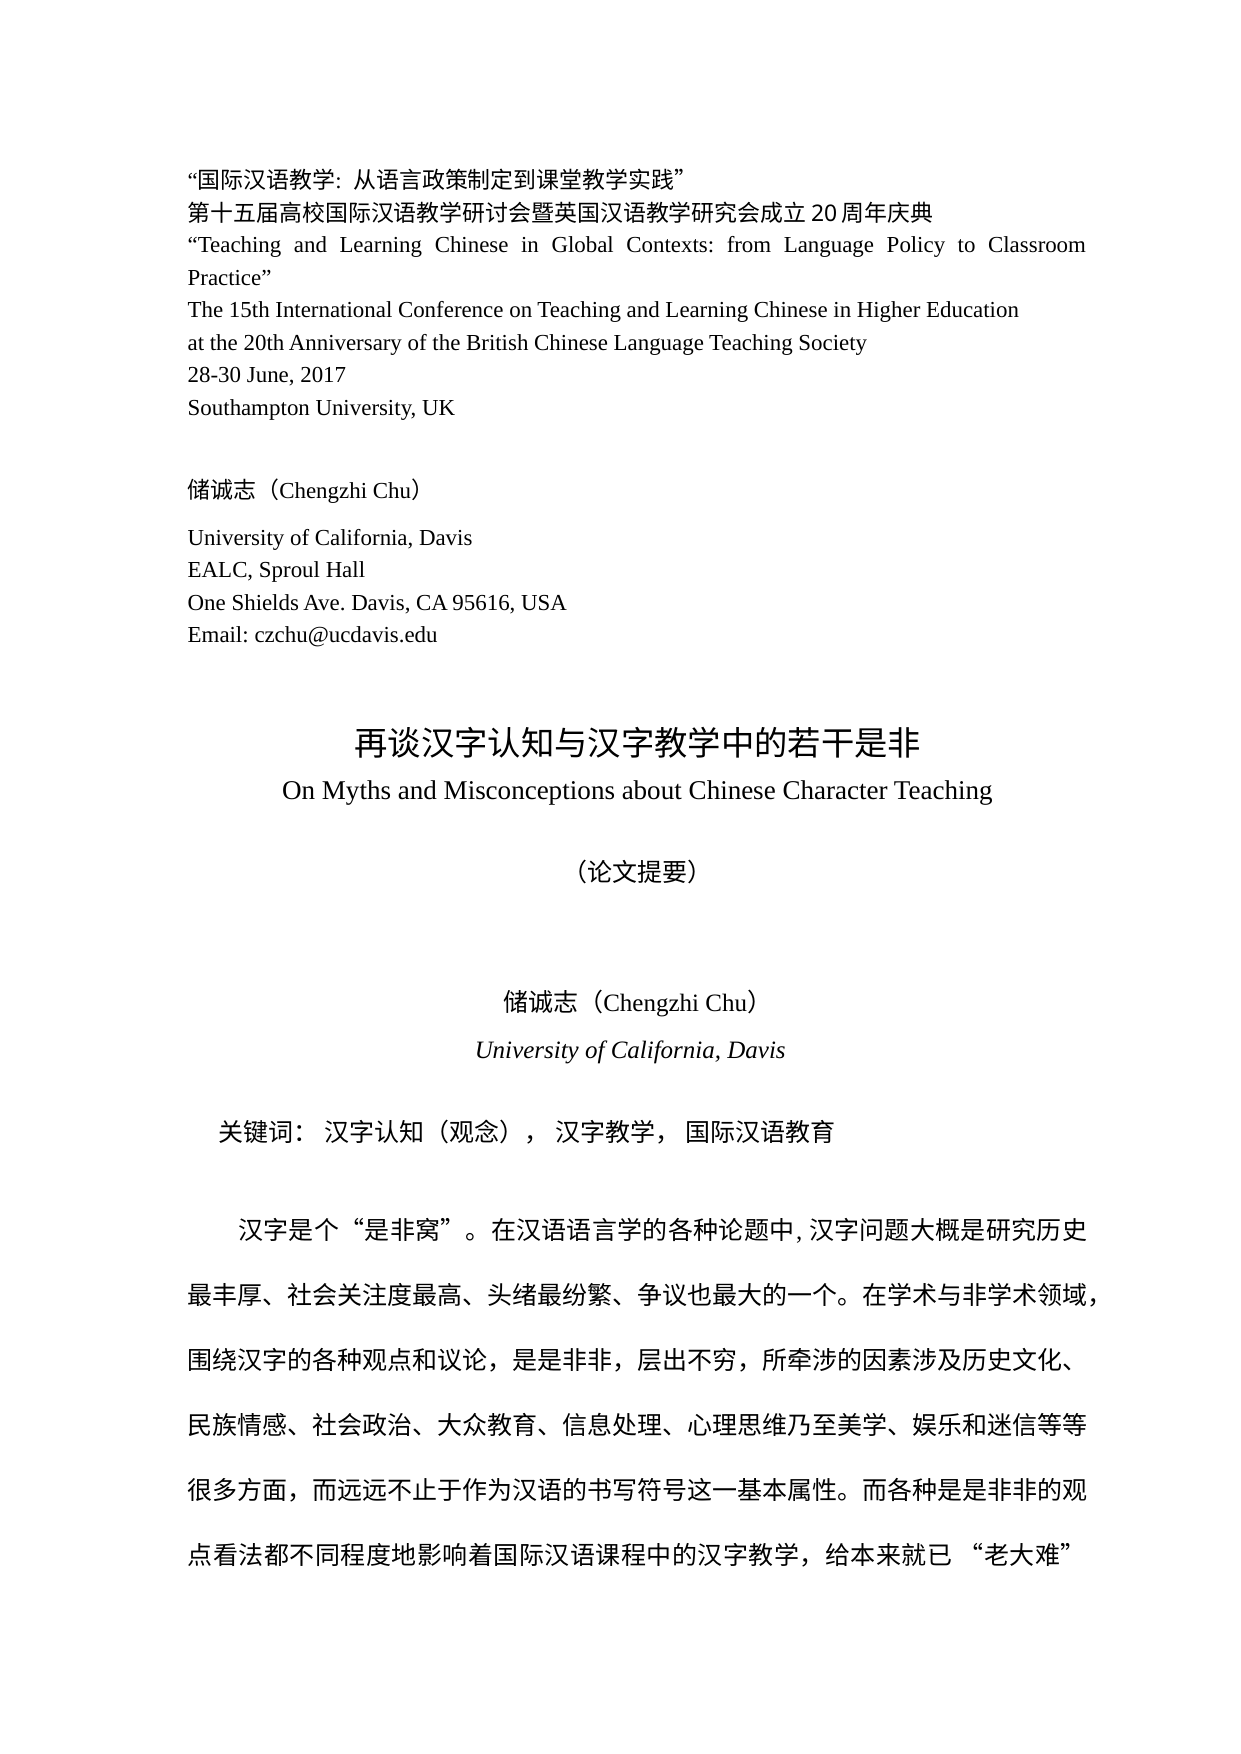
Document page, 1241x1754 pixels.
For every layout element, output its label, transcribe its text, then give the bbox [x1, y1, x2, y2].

text University of California, Davis EALC, Sproul Hall One Shields Ave. Davis, CA 95616, USA Email: czchu@ucdavis.edu [187, 521, 1087, 651]
text The 15th International Conference on Teaching and Learning Chinese in Higher Education at the 20th Anniversary of the British Chinese Language Teaching Society [187, 293, 1087, 358]
text 28-30 June, 2017 [187, 358, 1087, 391]
text 第十五届高校国际汉语教学研讨会暨英国汉语教学研究会成立20周年庆典 [187, 195, 1087, 228]
text 关键词： 汉字认知（观念）， 汉字教学， 国际汉语教育 [187, 1098, 1087, 1163]
text Southampton University, UK [187, 391, 1087, 423]
text （论文提要） [187, 838, 1087, 903]
text 储诚志（Chengzhi Chu） [187, 968, 1087, 1033]
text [187, 1196, 1087, 1586]
text “Teaching and Learning Chinese in Global Contexts: from Language Policy to Classroom Practice” [187, 228, 1087, 293]
text 再谈汉字认知与汉字教学中的若干是非 On Myths and Misconceptions about Chinese Character Teaching [187, 708, 1087, 838]
text University of California, Davis [187, 1033, 1087, 1098]
text “国际汉语教学: 从语言政策制定到课堂教学实践” [187, 162, 1087, 195]
text 储诚志（Chengzhi Chu） [187, 456, 1087, 521]
